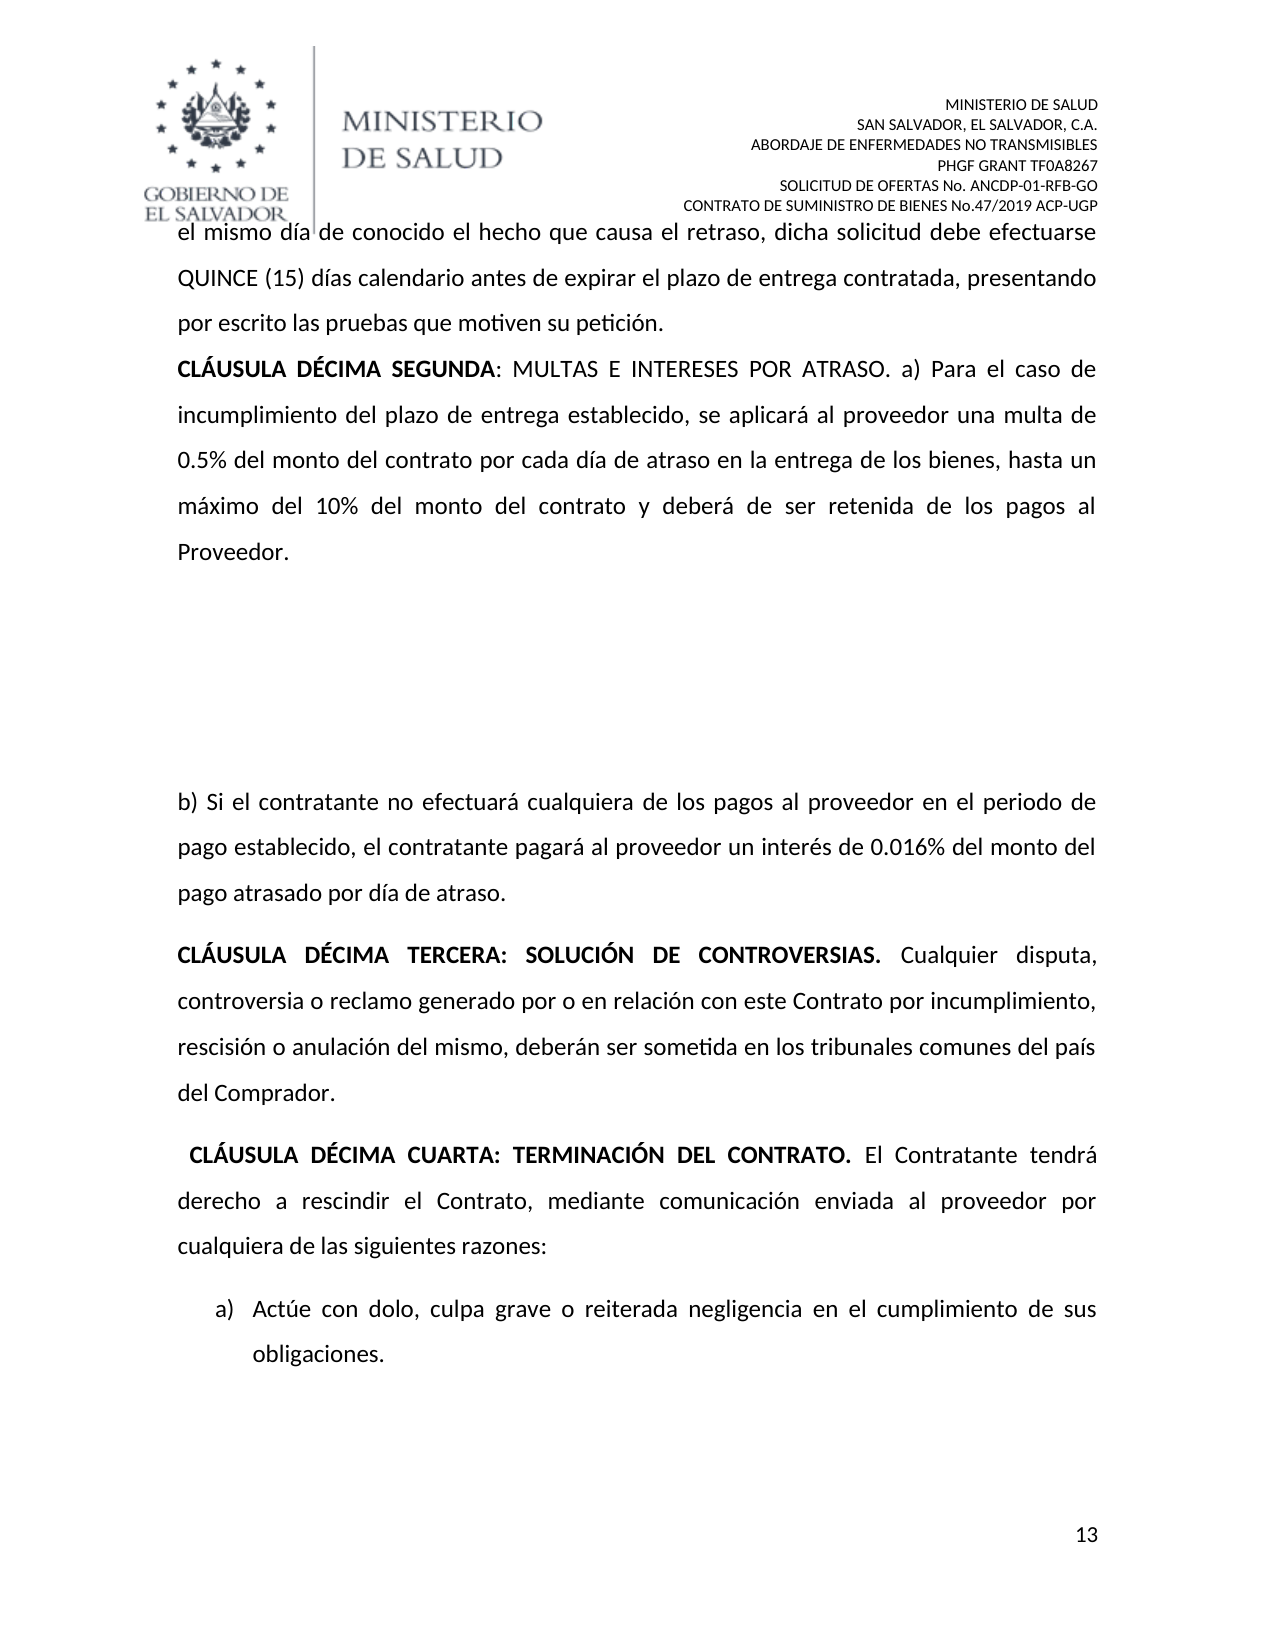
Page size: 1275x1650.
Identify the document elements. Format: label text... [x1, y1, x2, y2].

list Actúe con dolo, culpa grave o reiterada negligencia en el cumplimiento de sus obligaciones. [215, 1293, 1098, 1369]
text CLÁUSULA DÉCIMA CUARTA: TERMINACIÓN DEL CONTRATO. El Contratante tendrá derecho a rescindir el Contrato, mediante comunicación enviada al proveedor por cualquiera de las siguientes razones: [177, 1139, 1098, 1261]
text CLÁUSULA DÉCIMA SEGUNDA: MULTAS E INTERESES POR ATRASO. a) Para el caso de incumplimiento del plazo de entrega establecido, se aplicará al proveedor una multa de 0.5% del monto del contrato por cada día de atraso en la entrega de los bienes, hasta un máximo del 10% del monto del contrato y deberá de ser retenida de los pagos al Proveedor. [177, 353, 1098, 567]
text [177, 216, 1098, 338]
text b) Si el contratante no efectuará cualquiera de los pagos al proveedor en el periodo de pago establecido, el contratante pagará al proveedor un interés de 0.016% del monto del pago atrasado por día de atraso. [177, 786, 1098, 908]
picture [143, 46, 544, 236]
text CLÁUSULA DÉCIMA TERCERA: SOLUCIÓN DE CONTROVERSIAS. Cualquier disputa, controversia o reclamo generado por o en relación con este Contrato por incumplimiento, rescisión o anulación del mismo, deberán ser sometida en los tribunales comunes del país del Comprador. [177, 939, 1098, 1107]
